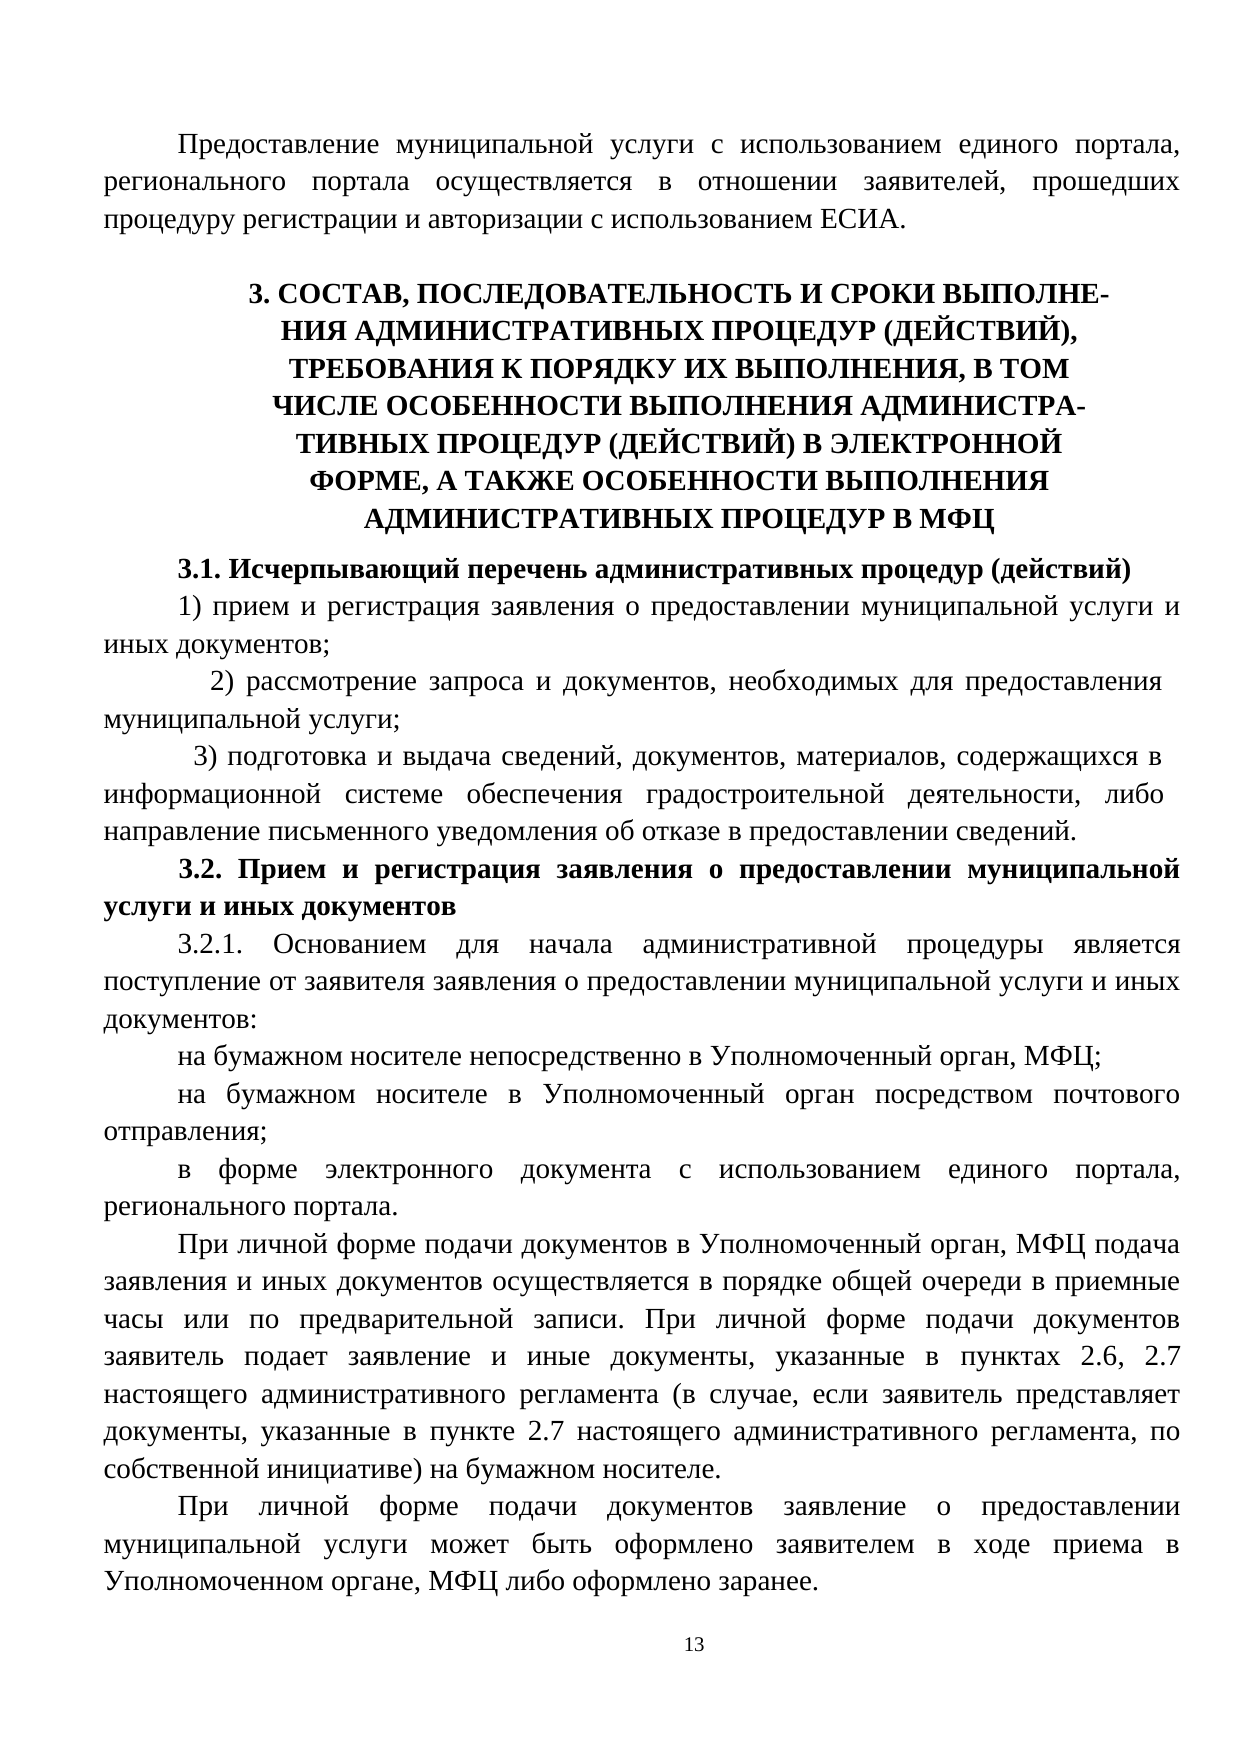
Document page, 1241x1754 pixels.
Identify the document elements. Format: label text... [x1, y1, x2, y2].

text ТРЕБОВАНИЯ К ПОРЯДКУ ИХ ВЫПОЛНЕНИЯ, В ТОМ [103, 347, 1181, 384]
text 1) прием и регистрация заявления о предоставлении муниципальной услуги и иных документов; [103, 584, 1181, 659]
text 3.2. Прием и регистрация заявления о предоставлении муниципальной услуги и иных документов [103, 847, 1181, 922]
text ТИВНЫХ ПРОЦЕДУР (ДЕЙСТВИЙ) В ЭЛЕКТРОННОЙ [103, 422, 1181, 459]
text Предоставление муниципальной услуги с использованием единого портала, регионального портала осуществляется в отношении заявителей, прошедших процедуру регистрации и авторизации с использованием ЕСИА. [103, 122, 1181, 234]
text ЧИСЛЕ ОСОБЕННОСТИ ВЫПОЛНЕНИЯ АДМИНИСТРА- [103, 384, 1181, 422]
text 3.1. Исчерпывающий перечень административных процедур (действий) [103, 547, 1181, 584]
list 3) подготовка и выдача сведений, документов, материалов, содержащихся в информационной системе обеспечения градостроительной деятельности, либо направление письменного уведомления об отказе в предоставлении сведений. [103, 734, 1164, 847]
list 2) рассмотрение запроса и документов, необходимых для предоставления муниципальной услуги; [103, 659, 1163, 734]
text 3. СОСТАВ, ПОСЛЕДОВАТЕЛЬНОСТЬ И СРОКИ ВЫПОЛНЕ- [103, 272, 1181, 309]
text 3.2.1. Основанием для начала административной процедуры является поступление от заявителя заявления о предоставлении муниципальной услуги и иных документов: [103, 922, 1181, 1034]
text в форме электронного документа с использованием единого портала, регионального портала. [103, 1147, 1181, 1222]
text ФОРМЕ, А ТАКЖЕ ОСОБЕННОСТИ ВЫПОЛНЕНИЯ [103, 459, 1181, 497]
text НИЯ АДМИНИСТРАТИВНЫХ ПРОЦЕДУР (ДЕЙСТВИЙ), [103, 309, 1181, 347]
text на бумажном носителе в Уполномоченный орган посредством почтового отправления; [103, 1072, 1181, 1147]
text При личной форме подачи документов заявление о предоставлении муниципальной услуги может быть оформлено заявителем в ходе приема в Уполномоченном органе, МФЦ либо оформлено заранее. [103, 1484, 1181, 1597]
text При личной форме подачи документов в Уполномоченный орган, МФЦ подача заявления и иных документов осуществляется в порядке общей очереди в приемные часы или по предварительной записи. При личной форме подачи документов заявитель подает заявление и иные документы, указанные в пунктах 2.6, 2.7 настоящего административного регламента (в случае, если заявитель представляет документы, указанные в пункте 2.7 настоящего административного регламента, по собственной инициативе) на бумажном носителе. [103, 1222, 1181, 1484]
text АДМИНИСТРАТИВНЫХ ПРОЦЕДУР В МФЦ [103, 497, 1181, 534]
text на бумажном носителе непосредственно в Уполномоченный орган, МФЦ; [103, 1034, 1181, 1072]
